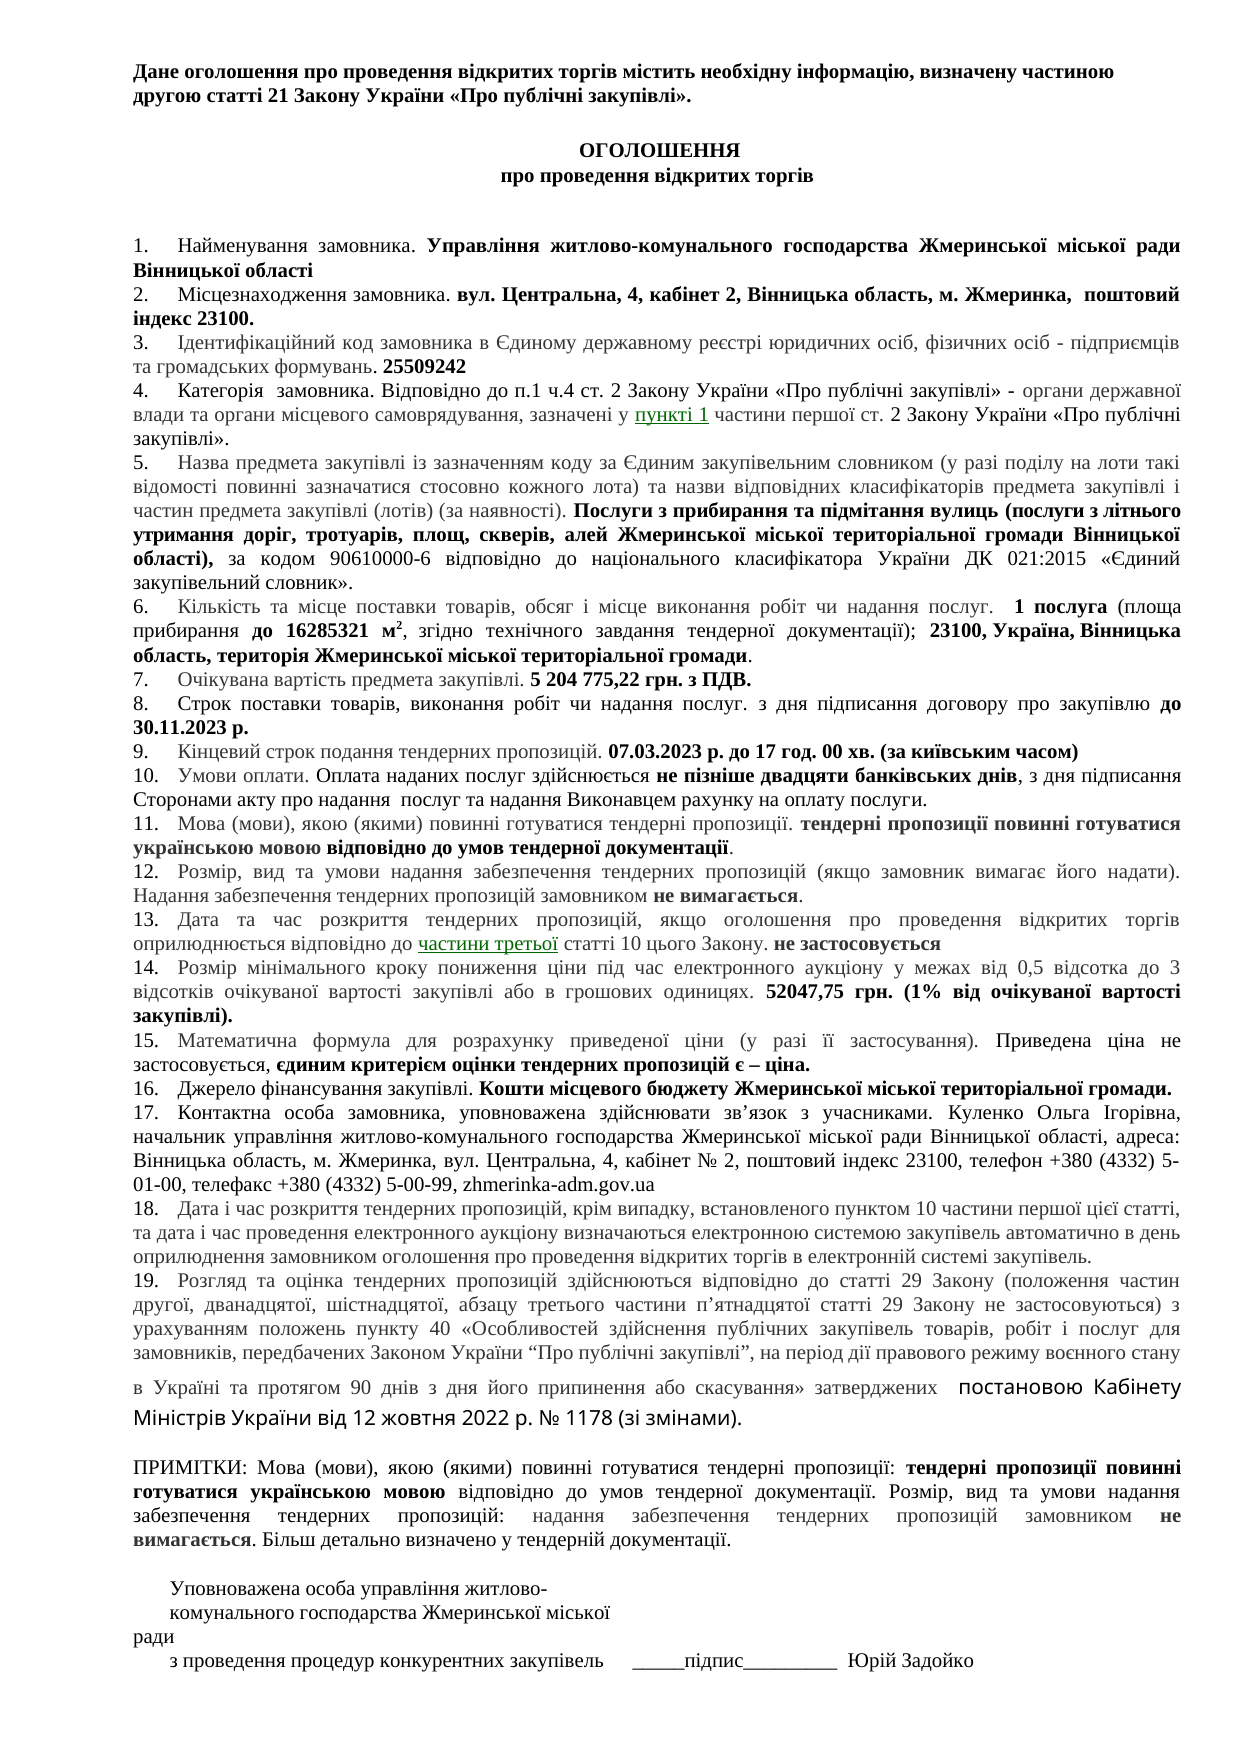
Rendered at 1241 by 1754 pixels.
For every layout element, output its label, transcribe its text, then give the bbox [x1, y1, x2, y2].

list Категорія замовника. Відповідно до п.1 ч.4 ст. 2 Закону України «Про публічні закупівлі» - органи державної влади та органи місцевого самоврядування, зазначені у пункті 1 частини першої ст. 2 Закону України «Про публічні закупівлі». [133, 378, 1181, 450]
list Джерело фінансування закупівлі. Кошти місцевого бюджету Жмеринської міської територіальної громади. [133, 1076, 1181, 1100]
list Математична формула для розрахунку приведеної ціни (у разі її застосування). Приведена ціна не застосовується, єдиним критерієм оцінки тендерних пропозицій є – ціна. [133, 1027, 1181, 1076]
list Контактна особа замовника, уповноважена здійснювати зв’язок з учасниками. Куленко Ольга Ігорівна, начальник управління житлово-комунального господарства Жмеринської міської ради Вінницької області, адреса: Вінницька область, м. Жмеринка, вул. Центральна, 4, кабінет № 2, поштовий індекс 23100, телефон +380 (4332) 5-01-00, телефакс +380 (4332) 5-00-99, zhmerinka-adm.gov.ua [133, 1100, 1181, 1196]
list Дата та час розкриття тендерних пропозицій, якщо оголошення про проведення відкритих торгів оприлюднюється відповідно до частини третьої статті 10 цього Закону. не застосовується [133, 907, 1181, 955]
table_header Дане оголошення про проведення відкритих торгів містить необхідну інформацію, визначену частиною другою статті 21 Закону України «Про публічні закупівлі». [133, 59, 1181, 107]
list Дата і час розкриття тендерних пропозицій, крім випадку, встановленого пунктом 10 частини першої цієї статті, та дата і час проведення електронного аукціону визначаються електронною системою закупівель автоматично в день оприлюднення замовником оголошення про проведення відкритих торгів в електронній системі закупівель. [133, 1196, 1181, 1268]
table_header Уповноважена особа управління житлово- комунального господарства Жмеринської міської ради з проведення процедур конкурентних закупівель [133, 1576, 622, 1672]
list Умови оплати. Оплата наданих послуг здійснюється не пізніше двадцяти банківських днів, з дня підписання Сторонами акту про надання послуг та надання Виконавцем рахунку на оплату послуги. [133, 763, 1181, 811]
list Очікувана вартість предмета закупівлі. 5 204 775,22 грн. з ПДВ. [133, 667, 1181, 691]
table_header _____підпис_________ Юрій Задойко [622, 1576, 1181, 1672]
list Кінцевий строк подання тендерних пропозицій. 07.03.2023 р. до 17 год. 00 хв. (за київським часом) [133, 739, 1181, 763]
text ОГОЛОШЕННЯ про проведення відкритих торгів [180, 138, 1134, 187]
list Ідентифікаційний код замовника в Єдиному державному реєстрі юридичних осіб, фізичних осіб - підприємців та громадських формувань. 25509242 [372, 354, 1181, 378]
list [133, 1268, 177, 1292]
list Назва предмета закупівлі із зазначенням коду за Єдиним закупівельним словником (у разі поділу на лоти такі відомості повинні зазначатися стосовно кожного лота) та назви відповідних класифікаторів предмета закупівлі і частин предмета закупівлі (лотів) (за наявності). Послуги з прибирання та підмітання вулиць (послуги з літнього утримання доріг, тротуарів, площ, скверів, алей Жмеринської міської територіальної громади Вінницької області), за кодом 90610000-6 відповідно до національного класифікатора України ДК 021:2015 «Єдиний закупівельний словник». [133, 450, 1181, 594]
list Найменування замовника. Управління житлово-комунального господарства Жмеринської міської ради Вінницької області [133, 233, 1181, 282]
list Розмір, вид та умови надання забезпечення тендерних пропозицій (якщо замовник вимагає його надати). Надання забезпечення тендерних пропозицій замовником не вимагається. [133, 859, 1181, 907]
list Місцезнаходження замовника. вул. Центральна, 4, кабінет 2, Вінницька область, м. Жмеринка, поштовий індекс 23100. [133, 282, 1181, 330]
list Мова (мови), якою (якими) повинні готуватися тендерні пропозиції. тендерні пропозиції повинні готуватися українською мовою відповідно до умов тендерної документації. [133, 811, 1181, 859]
list Розгляд та оцінка тендерних пропозицій здійснюються відповідно до статті 29 Закону (положення частин другої, дванадцятої, шістнадцятої, абзацу третього частини п’ятнадцятої статті 29 Закону не застосовуються) з урахуванням положень пункту 40 «Особливостей здійснення публічних закупівель товарів, робіт і послуг для замовників, передбачених Законом України “Про публічні закупівлі”, на період дії правового режиму воєнного стану в Україні та протягом 90 днів з дня його припинення або скасування» затверджених постановою Кабінету Міністрів України від 12 жовтня 2022 р. № 1178 (зі змінами). [133, 1316, 1181, 1431]
list Кількість та місце поставки товарів, обсяг і місце виконання робіт чи надання послуг. 1 послуга (площа прибирання до 16285321 м2, згідно технічного завдання тендерної документації); 23100, Україна, Вінницька область, територія Жмеринської міської територіальної громади. [133, 594, 1181, 667]
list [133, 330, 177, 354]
list Строк поставки товарів, виконання робіт чи надання послуг. з дня підписання договору про закупівлю до 30.11.2023 р. [133, 691, 1181, 739]
text ПРИМІТКИ: Мова (мови), якою (якими) повинні готуватися тендерні пропозиції: тендерні пропозиції повинні готуватися українською мовою відповідно до умов тендерної документації. Розмір, вид та умови надання забезпечення тендерних пропозицій: надання забезпечення тендерних пропозицій замовником не вимагається. Більш детально визначено у тендерній документації. [133, 1455, 1181, 1551]
list Розмір мінімального кроку пониження ціни під час електронного аукціону у межах від 0,5 відсотка до 3 відсотків очікуваної вартості закупівлі або в грошових одиницях. 52047,75 грн. (1% від очікуваної вартості закупівлі). [133, 955, 1181, 1027]
